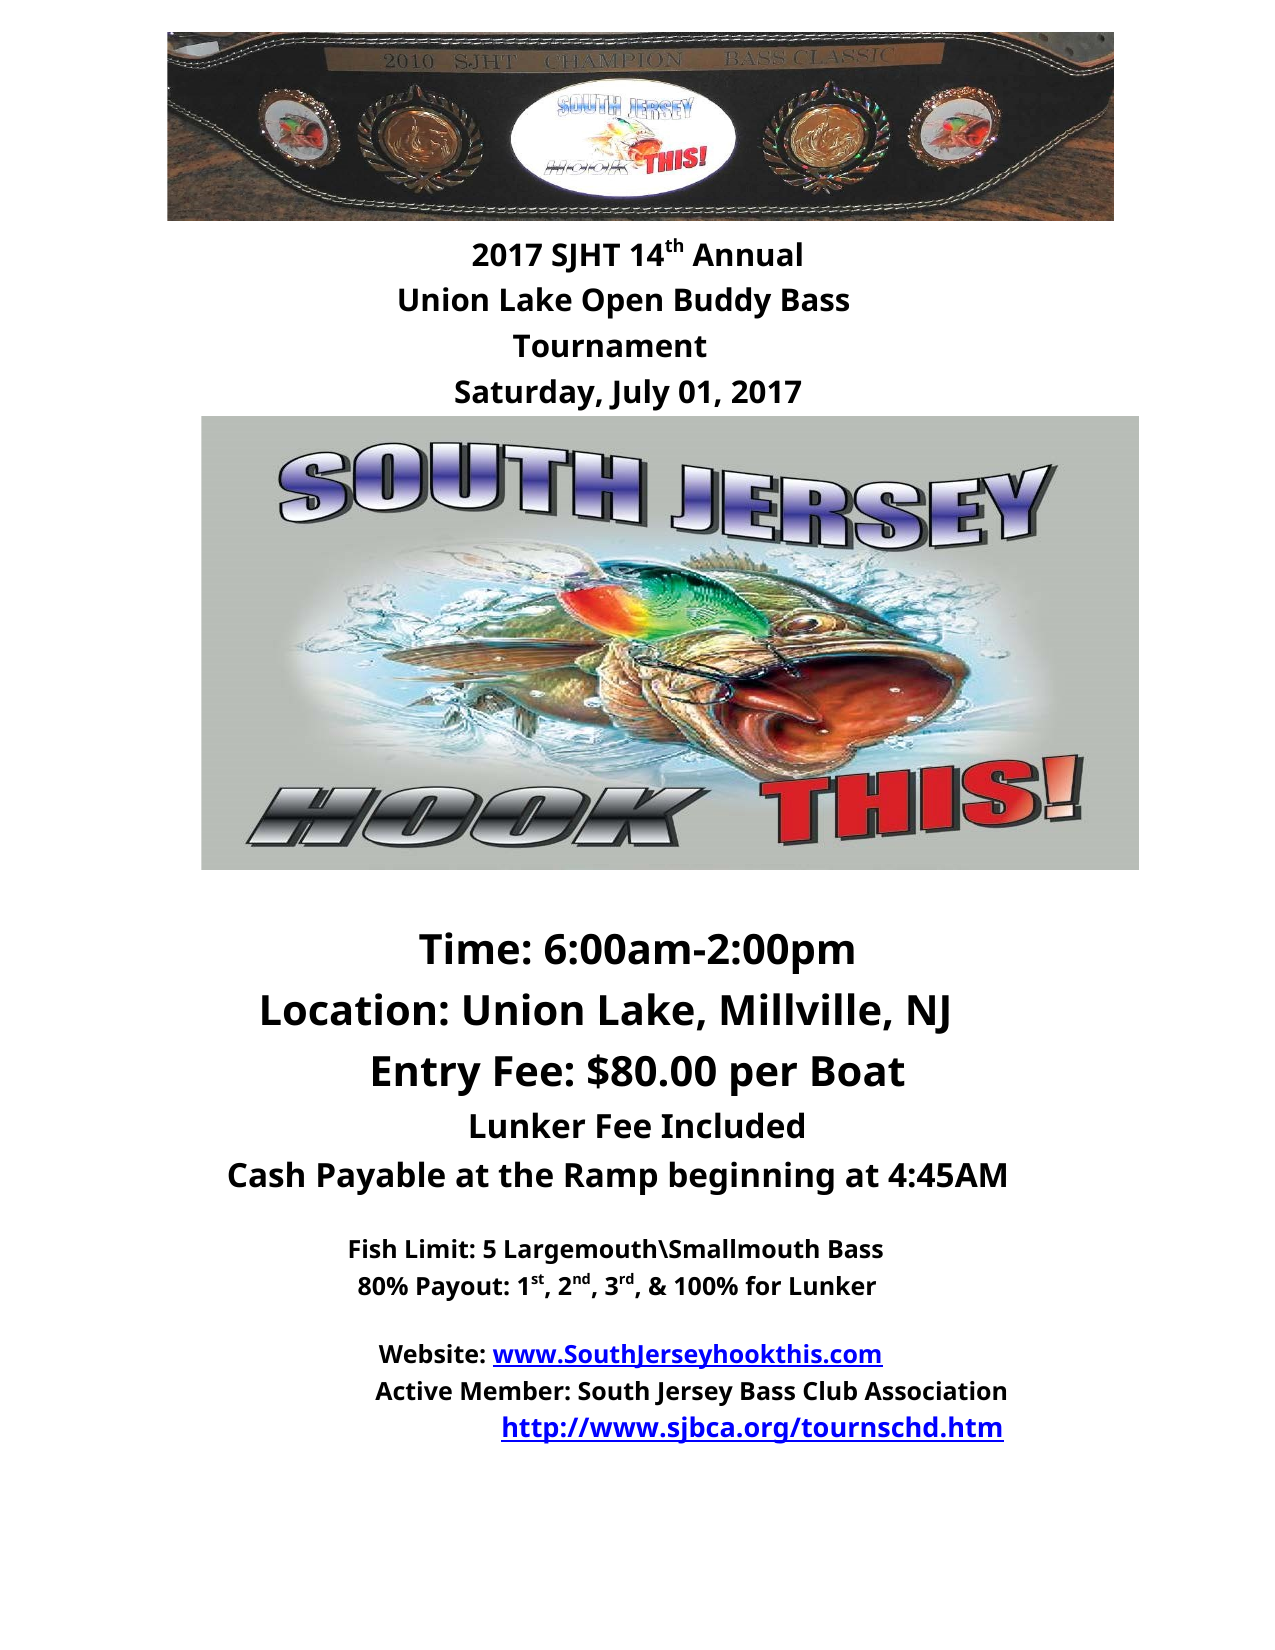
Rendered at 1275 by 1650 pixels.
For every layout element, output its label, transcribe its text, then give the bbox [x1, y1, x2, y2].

text 80% Payout: 1st, 2nd, 3rd, & 100% for Lunker [273, 1269, 1139, 1303]
text Lunker Fee Included [187, 1103, 1087, 1149]
picture [201, 416, 1139, 870]
text Website: www.SouthJerseyhookthis.com [287, 1336, 1139, 1371]
text 2017 SJHT 14th Annual [187, 232, 1088, 275]
text Saturday, July 01, 2017 [413, 370, 1139, 413]
text Cash Payable at the Ramp beginning at 4:45AM [227, 1152, 1139, 1198]
text Fish Limit: 5 Largemouth\Smallmouth Bass [257, 1232, 1139, 1266]
text Location: Union Lake, Millville, NJ [258, 981, 1139, 1038]
text Entry Fee: $80.00 per Boat [187, 1042, 1087, 1099]
text Union Lake Open Buddy Bass [315, 278, 1139, 321]
text Tournament [187, 324, 1088, 367]
picture [167, 32, 1114, 221]
text Active Member: South Jersey Bass Club Association http://www.sjbca.org/tournschd.htm [245, 1373, 1139, 1446]
text Time: 6:00am-2:00pm [187, 919, 1087, 976]
